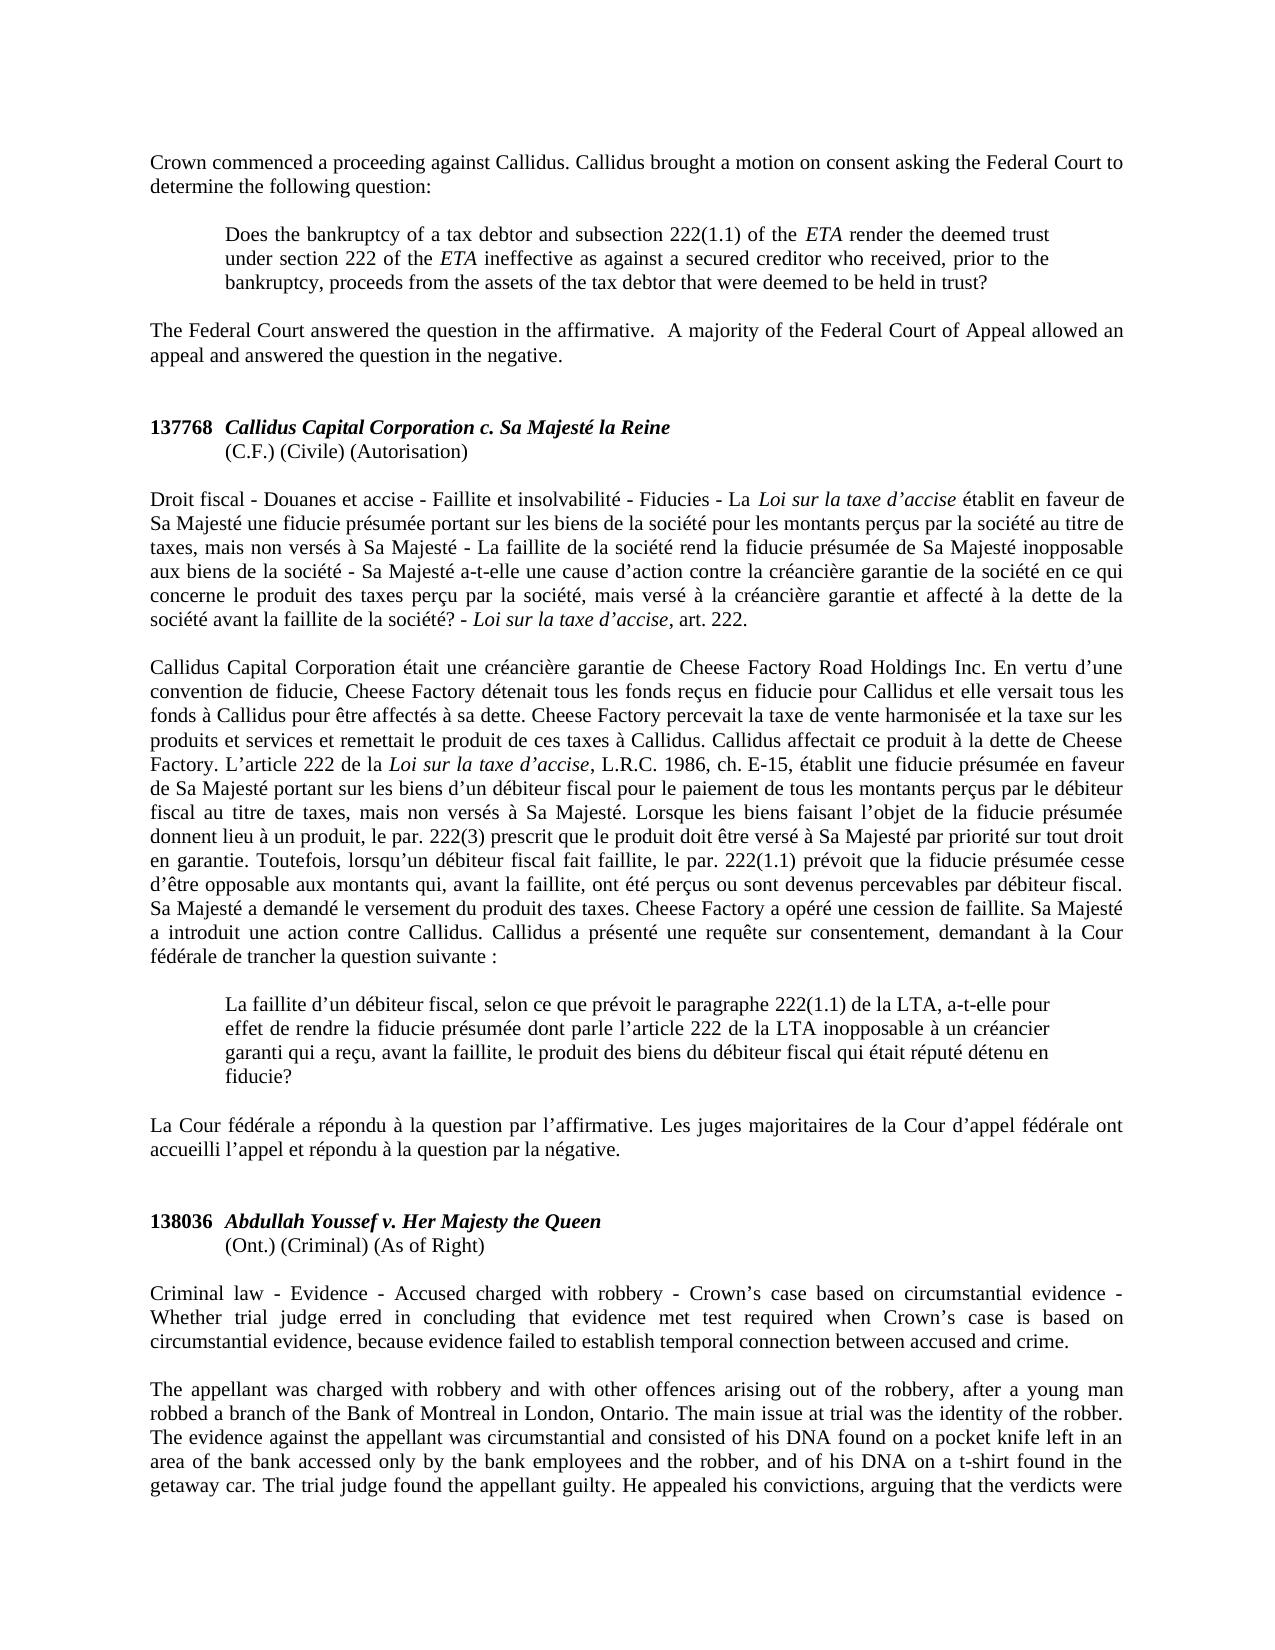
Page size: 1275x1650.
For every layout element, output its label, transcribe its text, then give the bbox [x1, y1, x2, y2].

text 38036 Abdullah Youssef v. Her Majesty the Queen [150, 1209, 1125, 1233]
text (Ont.) (Criminal) (As of Right) [225, 1233, 1125, 1257]
text La faillite d’un débiteur fiscal, selon ce que prévoit le paragraphe 222(1.1) de la LTA, a-t-elle pour effet de rendre la fiducie présumée dont parle l’article 222 de la LTA inopposable à un créancier garanti qui a reçu, avant la faillite, le produit des biens du débiteur fiscal qui était réputé détenu en fiducie? [225, 992, 1050, 1088]
text Droit fiscal - Douanes et accise - Faillite et insolvabilité - Fiducies - La Loi sur la taxe d’accise établit en faveur de Sa Majesté une fiducie présumée portant sur les biens de la société pour les montants perçus par la société au titre de taxes, mais non versés à Sa Majesté - La faillite de la société rend la fiducie présumée de Sa Majesté inopposable aux biens de la société - Sa Majesté a-t-elle une cause d’action contre la créancière garantie de la société en ce qui concerne le produit des taxes perçu par la société, mais versé à la créancière garantie et affecté à la dette de la société avant la faillite de la société? - Loi sur la taxe d’accise, art. 222. [150, 487, 1125, 631]
text (C.F.) (Civile) (Autorisation) [225, 439, 1125, 463]
text 37768 Callidus Capital Corporation c. Sa Majesté la Reine [150, 415, 1125, 439]
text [150, 150, 1125, 198]
text La Cour fédérale a répondu à la question par l’affirmative. Les juges majoritaires de la Cour d’appel fédérale ont accueilli l’appel et répondu à la question par la négative. [150, 1112, 1125, 1161]
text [150, 1377, 1125, 1497]
text Criminal law - Evidence - Accused charged with robbery - Crown’s case based on circumstantial evidence - Whether trial judge erred in concluding that evidence met test required when Crown’s case is based on circumstantial evidence, because evidence failed to establish temporal connection between accused and crime. [150, 1281, 1125, 1353]
text The Federal Court answered the question in the affirmative. A majority of the Federal Court of Appeal allowed an appeal and answered the question in the negative. [150, 318, 1125, 367]
text Callidus Capital Corporation était une créancière garantie de Cheese Factory Road Holdings Inc. En vertu d’une convention de fiducie, Cheese Factory détenait tous les fonds reçus en fiducie pour Callidus et elle versait tous les fonds à Callidus pour être affectés à sa dette. Cheese Factory percevait la taxe de vente harmonisée et la taxe sur les produits et services et remettait le produit de ces taxes à Callidus. Callidus affectait ce produit à la dette de Cheese Factory. L’article 222 de la Loi sur la taxe d’accise, L.R.C. 1986, ch. E-15, établit une fiducie présumée en faveur de Sa Majesté portant sur les biens d’un débiteur fiscal pour le paiement de tous les montants perçus par le débiteur fiscal au titre de taxes, mais non versés à Sa Majesté. Lorsque les biens faisant l’objet de la fiducie présumée donnent lieu à un produit, le par. 222(3) prescrit que le produit doit être versé à Sa Majesté par priorité sur tout droit en garantie. Toutefois, lorsqu’un débiteur fiscal fait faillite, le par. 222(1.1) prévoit que la fiducie présumée cesse d’être opposable aux montants qui, avant la faillite, ont été perçus ou sont devenus percevables par débiteur fiscal. Sa Majesté a demandé le versement du produit des taxes. Cheese Factory a opéré une cession de faillite. Sa Majesté a introduit une action contre Callidus. Callidus a présenté une requête sur consentement, demandant à la Cour fédérale de trancher la question suivante : [150, 655, 1125, 968]
text Does the bankruptcy of a tax debtor and subsection 222(1.1) of the ETA render the deemed trust under section 222 of the ETA ineffective as against a secured creditor who received, prior to the bankruptcy, proceeds from the assets of the tax debtor that were deemed to be held in trust? [225, 222, 1050, 294]
